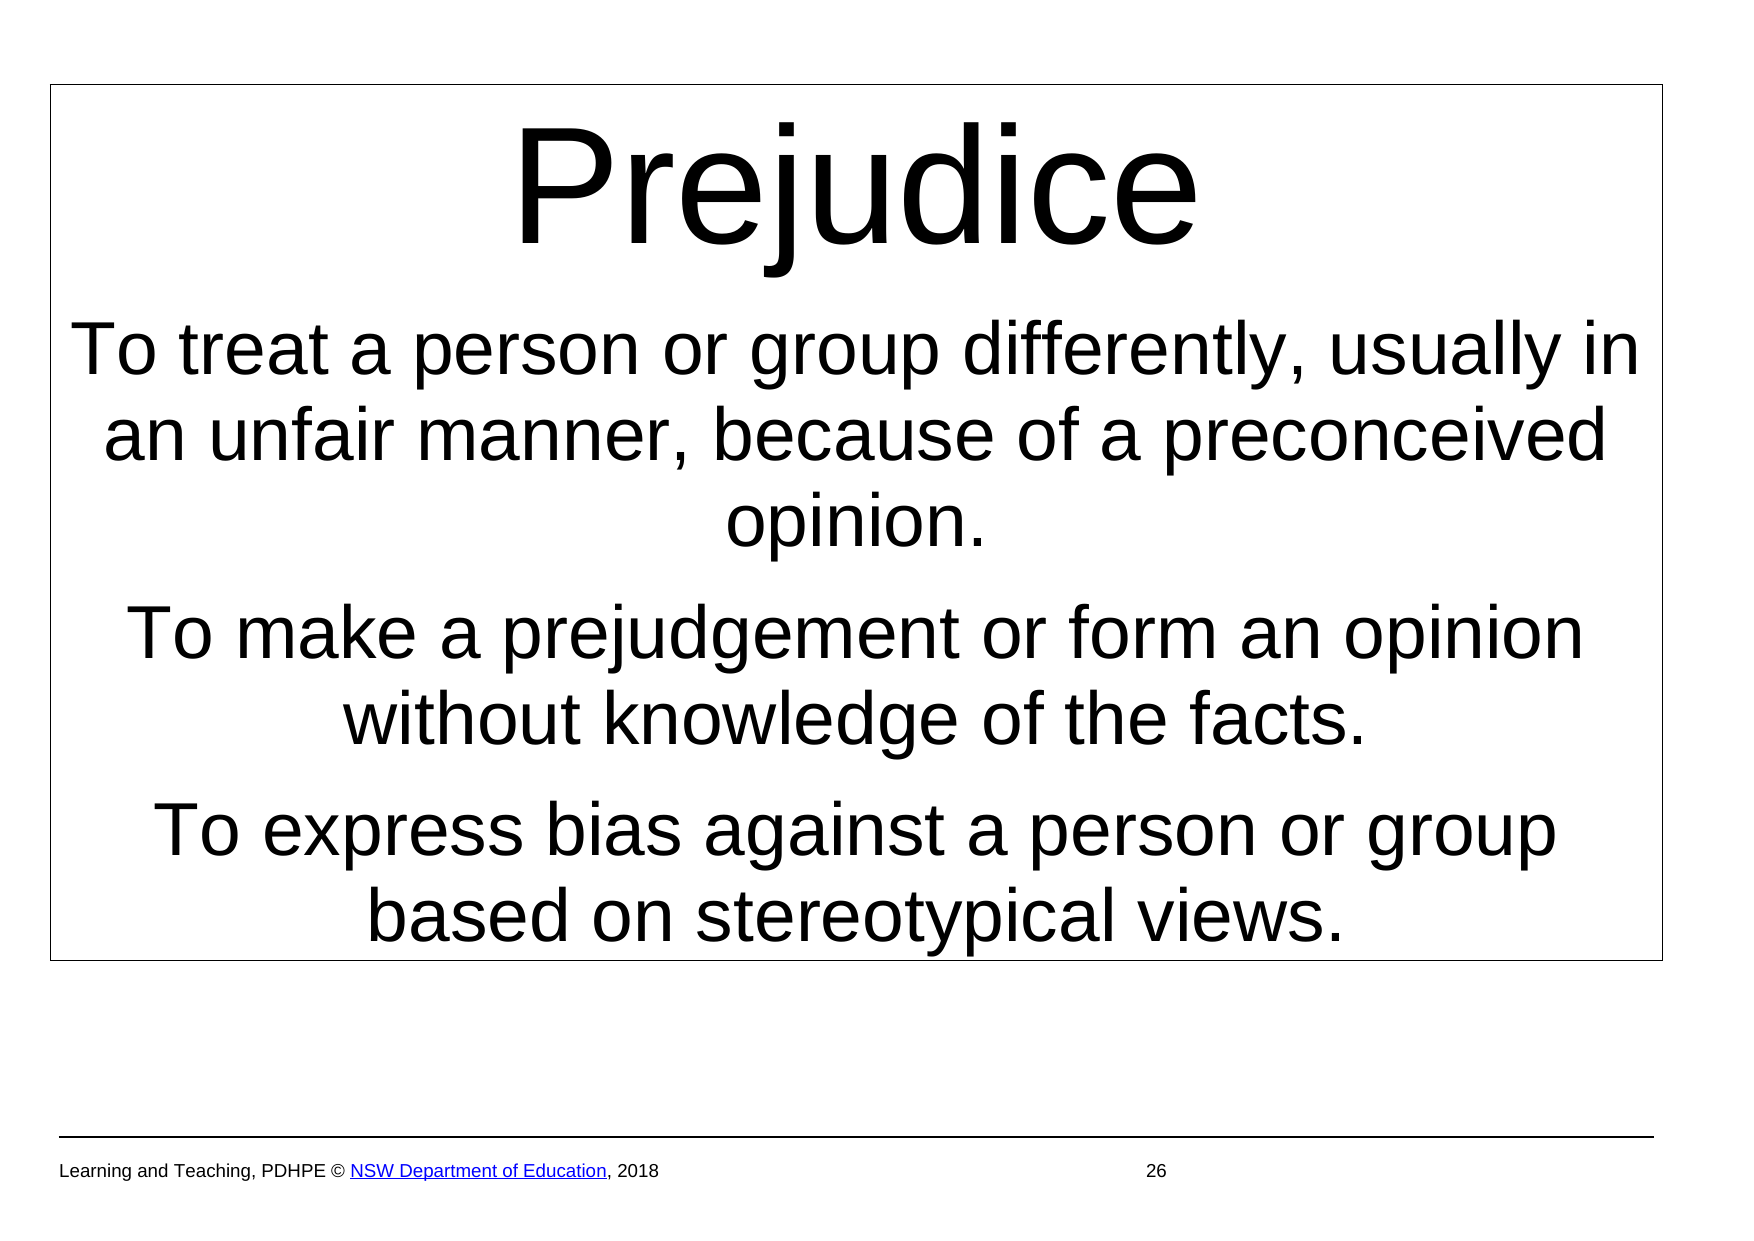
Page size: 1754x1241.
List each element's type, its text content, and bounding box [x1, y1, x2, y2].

text To express bias against a person or group based on stereotypical views. [51, 782, 1662, 960]
text To treat a person or group differently, usually in an unfair manner, because of a preconceived opinion. [51, 301, 1662, 563]
text Prejudice [51, 85, 1662, 279]
text To make a prejudgement or form an opinion without knowledge of the facts. [51, 584, 1662, 760]
